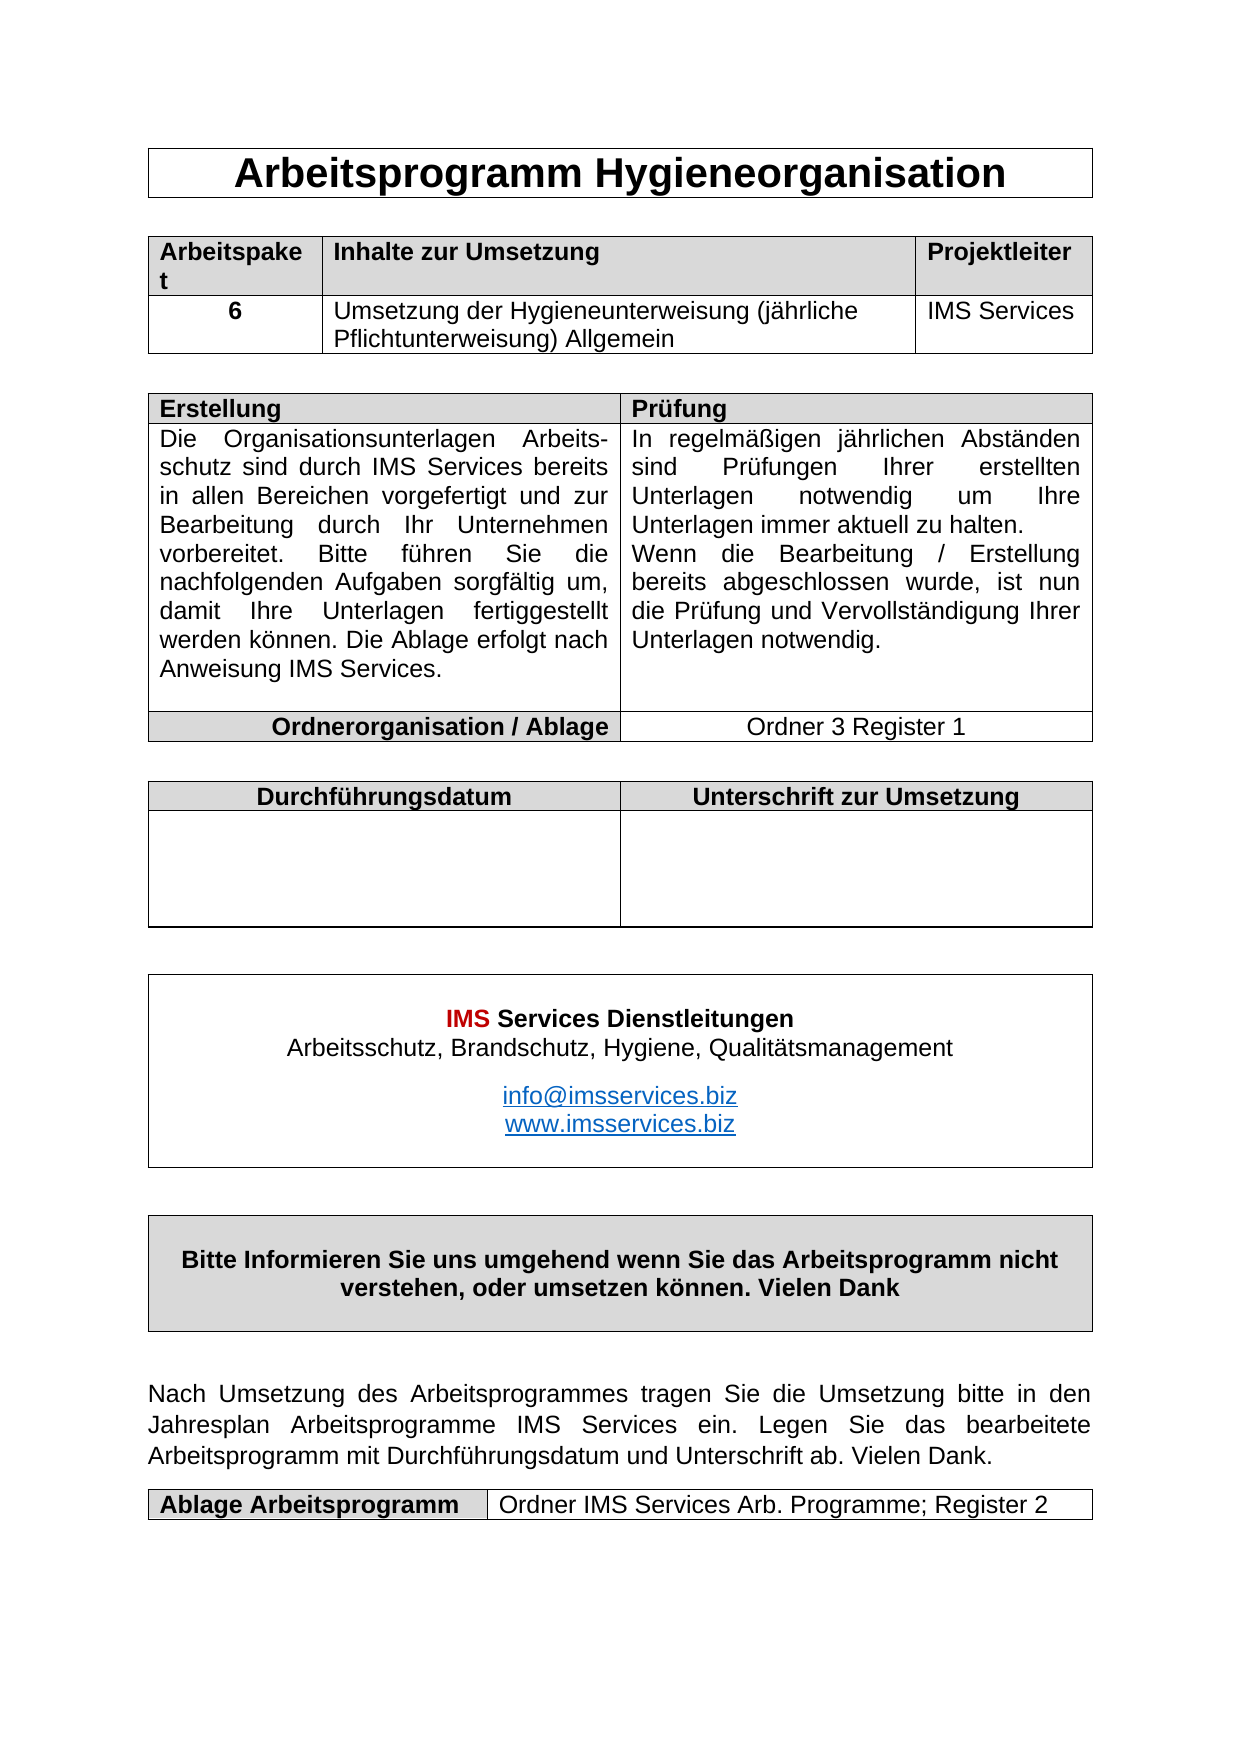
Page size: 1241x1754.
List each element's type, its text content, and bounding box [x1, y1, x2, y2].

table_header IMS Services Dienstleitungen Arbeitsschutz, Brandschutz, Hygiene, Qualitätsmanagement info@imsservices.biz www.imsservices.biz [149, 975, 1092, 1167]
table_cell Ordner 3 Register 1 [621, 712, 1092, 741]
table_cell Die Organisationsunterlagen Arbeits-schutz sind durch IMS Services bereits in allen Bereichen vorgefertigt und zur Bearbeitung durch Ihr Unternehmen vorbereitet. Bitte führen Sie die nachfolgenden Aufgaben sorgfältig um, damit Ihre Unterlagen fertiggestellt werden können. Die Ablage erfolgt nach Anweisung IMS Services. [149, 424, 620, 711]
table_cell Umsetzung der Hygieneunterweisung (jährliche Pflichtunterweisung) Allgemein [323, 296, 915, 353]
table_header Arbeitspaket [149, 237, 322, 295]
table_header Unterschrift zur Umsetzung [621, 782, 1092, 810]
table_cell [621, 811, 1092, 926]
table_cell IMS Services [916, 296, 1092, 353]
table_cell In regelmäßigen jährlichen Abständen sind Prüfungen Ihrer erstellten Unterlagen notwendig um Ihre Unterlagen immer aktuell zu halten. Wenn die Bearbeitung / Erstellung bereits abgeschlossen wurde, ist nun die Prüfung und Vervollständigung Ihrer Unterlagen notwendig. [621, 424, 1092, 711]
text Nach Umsetzung des Arbeitsprogrammes tragen Sie die Umsetzung bitte in den Jahresplan Arbeitsprogramme IMS Services ein. Legen Sie das bearbeitete Arbeitsprogramm mit Durchführungsdatum und Unterschrift ab. Vielen Dank. [148, 1379, 1093, 1470]
table_cell Ordnerorganisation / Ablage [149, 712, 620, 741]
table_header Projektleiter [916, 237, 1092, 295]
table_cell 6 [149, 296, 322, 353]
table_header Durchführungsdatum [149, 782, 620, 810]
table_header Ordner IMS Services Arb. Programme; Register 2 [488, 1490, 1092, 1518]
table_cell [149, 811, 620, 926]
table_header Erstellung [149, 394, 620, 423]
table_header Bitte Informieren Sie uns umgehend wenn Sie das Arbeitsprogramm nicht verstehen, oder umsetzen können. Vielen Dank [149, 1216, 1092, 1331]
table_header Ablage Arbeitsprogramm [149, 1490, 487, 1518]
table_header Prüfung [621, 394, 1092, 423]
table_header Inhalte zur Umsetzung [323, 237, 915, 295]
table_header Arbeitsprogramm Hygieneorganisation [149, 149, 1092, 197]
